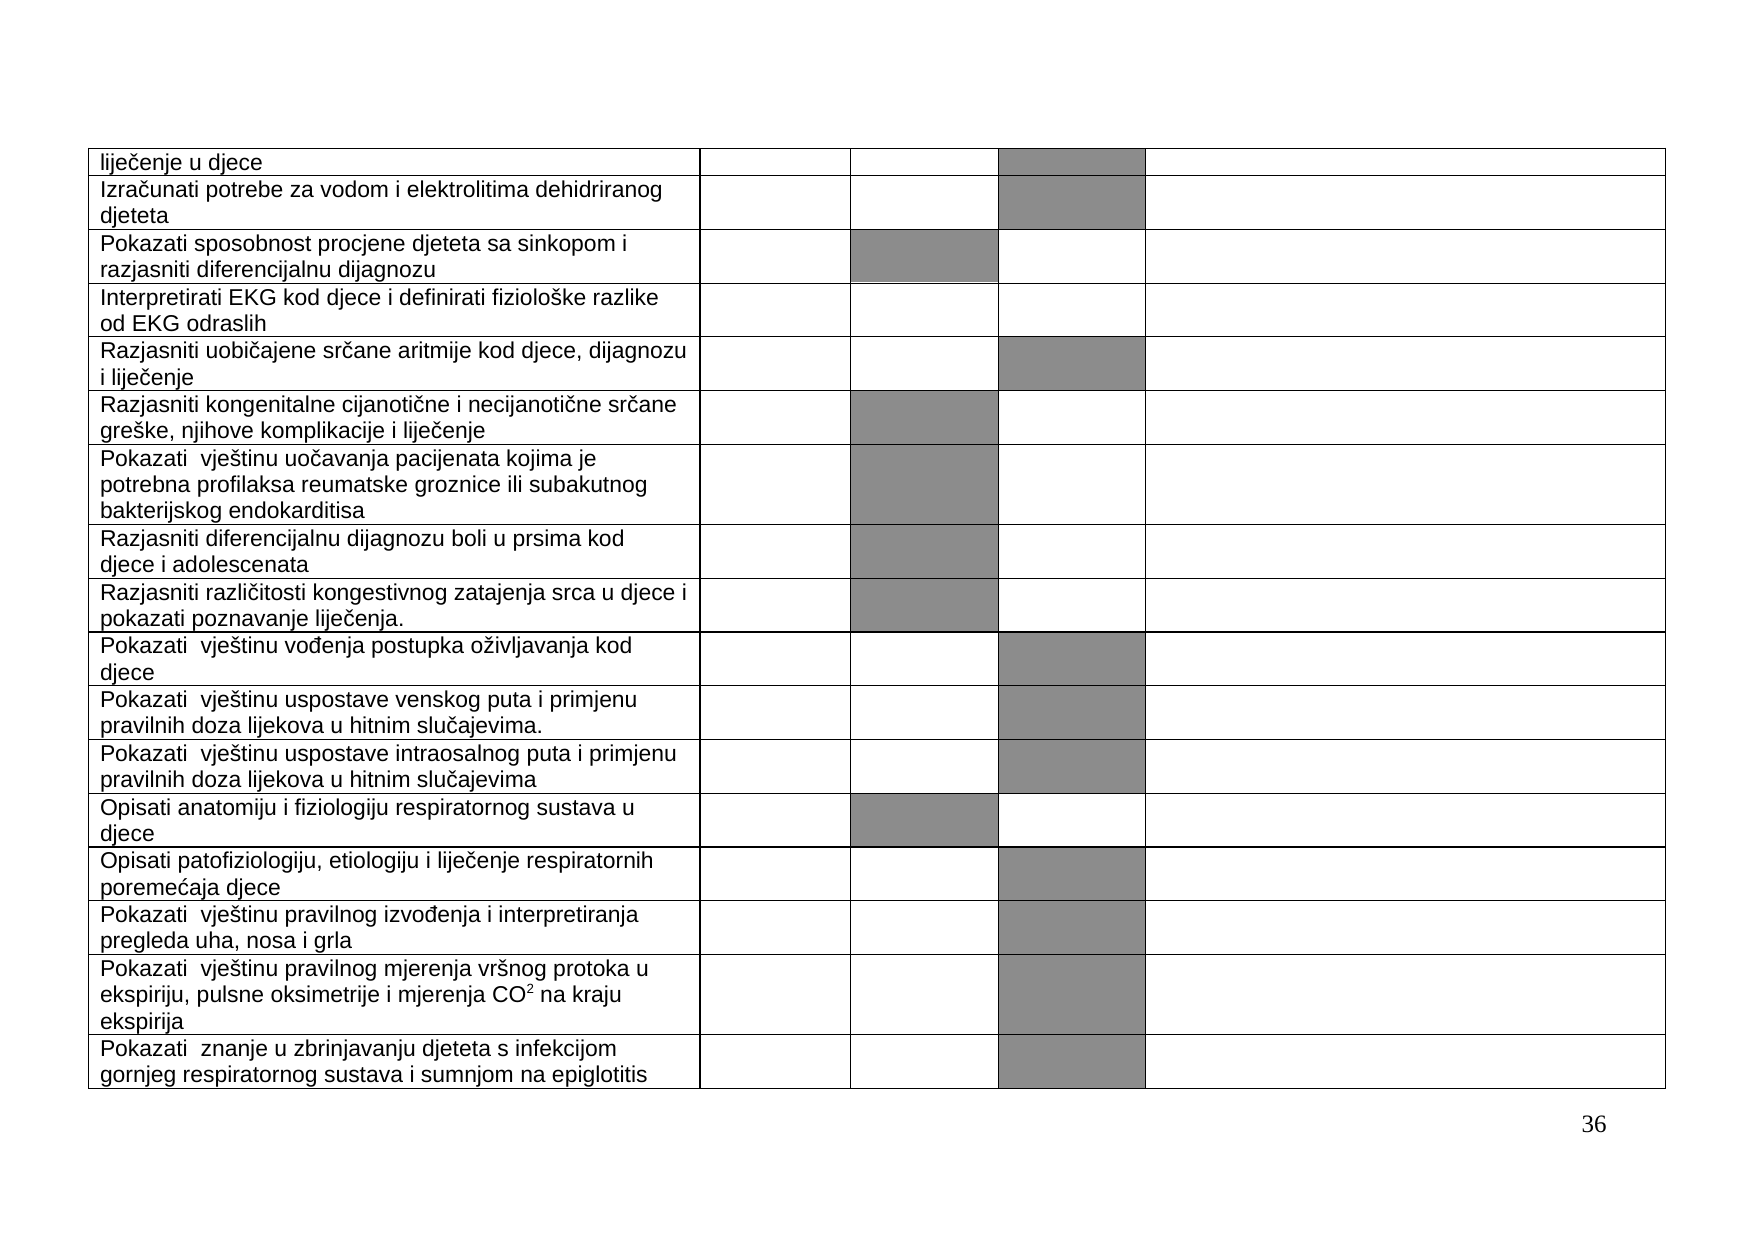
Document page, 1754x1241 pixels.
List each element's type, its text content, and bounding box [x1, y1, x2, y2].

table_cell [701, 176, 850, 229]
table_cell [999, 445, 1145, 524]
table_cell Pokazati vještinu pravilnog izvođenja i interpretiranja pregleda uha, nosa i grla [89, 901, 699, 954]
table_cell [701, 633, 850, 685]
table_cell [999, 149, 1145, 175]
table_cell [999, 848, 1145, 900]
table_cell [701, 794, 850, 846]
table_cell [851, 740, 998, 793]
table_cell [999, 176, 1145, 229]
table_cell [1146, 955, 1665, 1034]
table_cell [999, 230, 1145, 282]
table_cell [851, 686, 998, 739]
table_cell [701, 337, 850, 390]
table_cell [701, 848, 850, 900]
table_cell [851, 445, 998, 524]
table_cell [1146, 794, 1665, 846]
table_cell [701, 284, 850, 336]
table_cell [999, 1035, 1145, 1088]
table_cell [1146, 633, 1665, 685]
table_cell [999, 955, 1145, 1034]
table_cell [851, 230, 998, 282]
table_cell [701, 149, 850, 175]
table_cell [851, 1035, 998, 1088]
table_cell [701, 525, 850, 578]
table_cell [851, 149, 998, 175]
table_cell [1146, 284, 1665, 336]
table_cell Opisati anatomiju i fiziologiju respiratornog sustava u djece [89, 794, 699, 846]
table_cell Razjasniti diferencijalnu dijagnozu boli u prsima kod djece i adolescenata [89, 525, 699, 578]
table_cell [701, 955, 850, 1034]
table_cell [701, 1035, 850, 1088]
table_cell [1146, 445, 1665, 524]
table_cell [701, 391, 850, 444]
table_cell Interpretirati EKG kod djece i definirati fiziološke razlike od EKG odraslih [89, 284, 699, 336]
table_cell [999, 284, 1145, 336]
table_cell [999, 901, 1145, 954]
table_cell [999, 337, 1145, 390]
table_cell [851, 284, 998, 336]
table_cell Opisati patofiziologiju, etiologiju i liječenje respiratornih poremećaja djece [89, 848, 699, 900]
table_cell [1146, 686, 1665, 739]
table_cell [701, 740, 850, 793]
table_cell Pokazati vještinu uspostave intraosalnog puta i primjenu pravilnih doza lijekova u hitnim slučajevima [89, 740, 699, 793]
table_cell [851, 391, 998, 444]
table_cell [851, 633, 998, 685]
table_cell [1146, 901, 1665, 954]
table_cell [701, 445, 850, 524]
table_cell [999, 391, 1145, 444]
table_cell [1146, 579, 1665, 631]
table_cell Izračunati potrebe za vodom i elektrolitima dehidriranog djeteta [89, 176, 699, 229]
table_cell Pokazati sposobnost procjene djeteta sa sinkopom i razjasniti diferencijalnu dijagnozu [89, 230, 699, 282]
table_cell [701, 579, 850, 631]
table_cell [1146, 1035, 1665, 1088]
table_cell [999, 740, 1145, 793]
table_cell [1146, 391, 1665, 444]
table_cell Pokazati vještinu uspostave venskog puta i primjenu pravilnih doza lijekova u hitnim slučajevima. [89, 686, 699, 739]
table_cell [701, 230, 850, 282]
table_cell [1146, 149, 1665, 175]
table_cell Pokazati vještinu uočavanja pacijenata kojima je potrebna profilaksa reumatske groznice ili subakutnog bakterijskog endokarditisa [89, 445, 699, 524]
table_cell [851, 794, 998, 846]
table_cell [999, 686, 1145, 739]
table_cell Razjasniti kongenitalne cijanotične i necijanotične srčane greške, njihove komplikacije i liječenje [89, 391, 699, 444]
table_cell [999, 794, 1145, 846]
table_cell [1146, 525, 1665, 578]
table_cell [999, 633, 1145, 685]
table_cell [89, 149, 699, 175]
table_cell Pokazati znanje u zbrinjavanju djeteta s infekcijom gornjeg respiratornog sustava i sumnjom na epiglotitis [89, 1035, 699, 1088]
table_cell [1146, 337, 1665, 390]
table_cell Razjasniti uobičajene srčane aritmije kod djece, dijagnozu i liječenje [89, 337, 699, 390]
table_cell [1146, 848, 1665, 900]
table_cell Pokazati vještinu pravilnog mjerenja vršnog protoka u ekspiriju, pulsne oksimetrije i mjerenja CO2 na kraju ekspirija [89, 955, 699, 1034]
table_cell Pokazati vještinu vođenja postupka oživljavanja kod djece [89, 633, 699, 685]
table_cell [1146, 176, 1665, 229]
table_cell [851, 955, 998, 1034]
table_cell [999, 525, 1145, 578]
table_cell [851, 848, 998, 900]
table_cell [1146, 740, 1665, 793]
table_cell [1146, 230, 1665, 282]
table_cell [701, 901, 850, 954]
table_cell [999, 579, 1145, 631]
table_cell [851, 579, 998, 631]
table_cell [851, 901, 998, 954]
table_cell [851, 337, 998, 390]
table_cell [701, 686, 850, 739]
table_cell Razjasniti različitosti kongestivnog zatajenja srca u djece i pokazati poznavanje liječenja. [89, 579, 699, 631]
table_cell [851, 176, 998, 229]
table_cell [851, 525, 998, 578]
